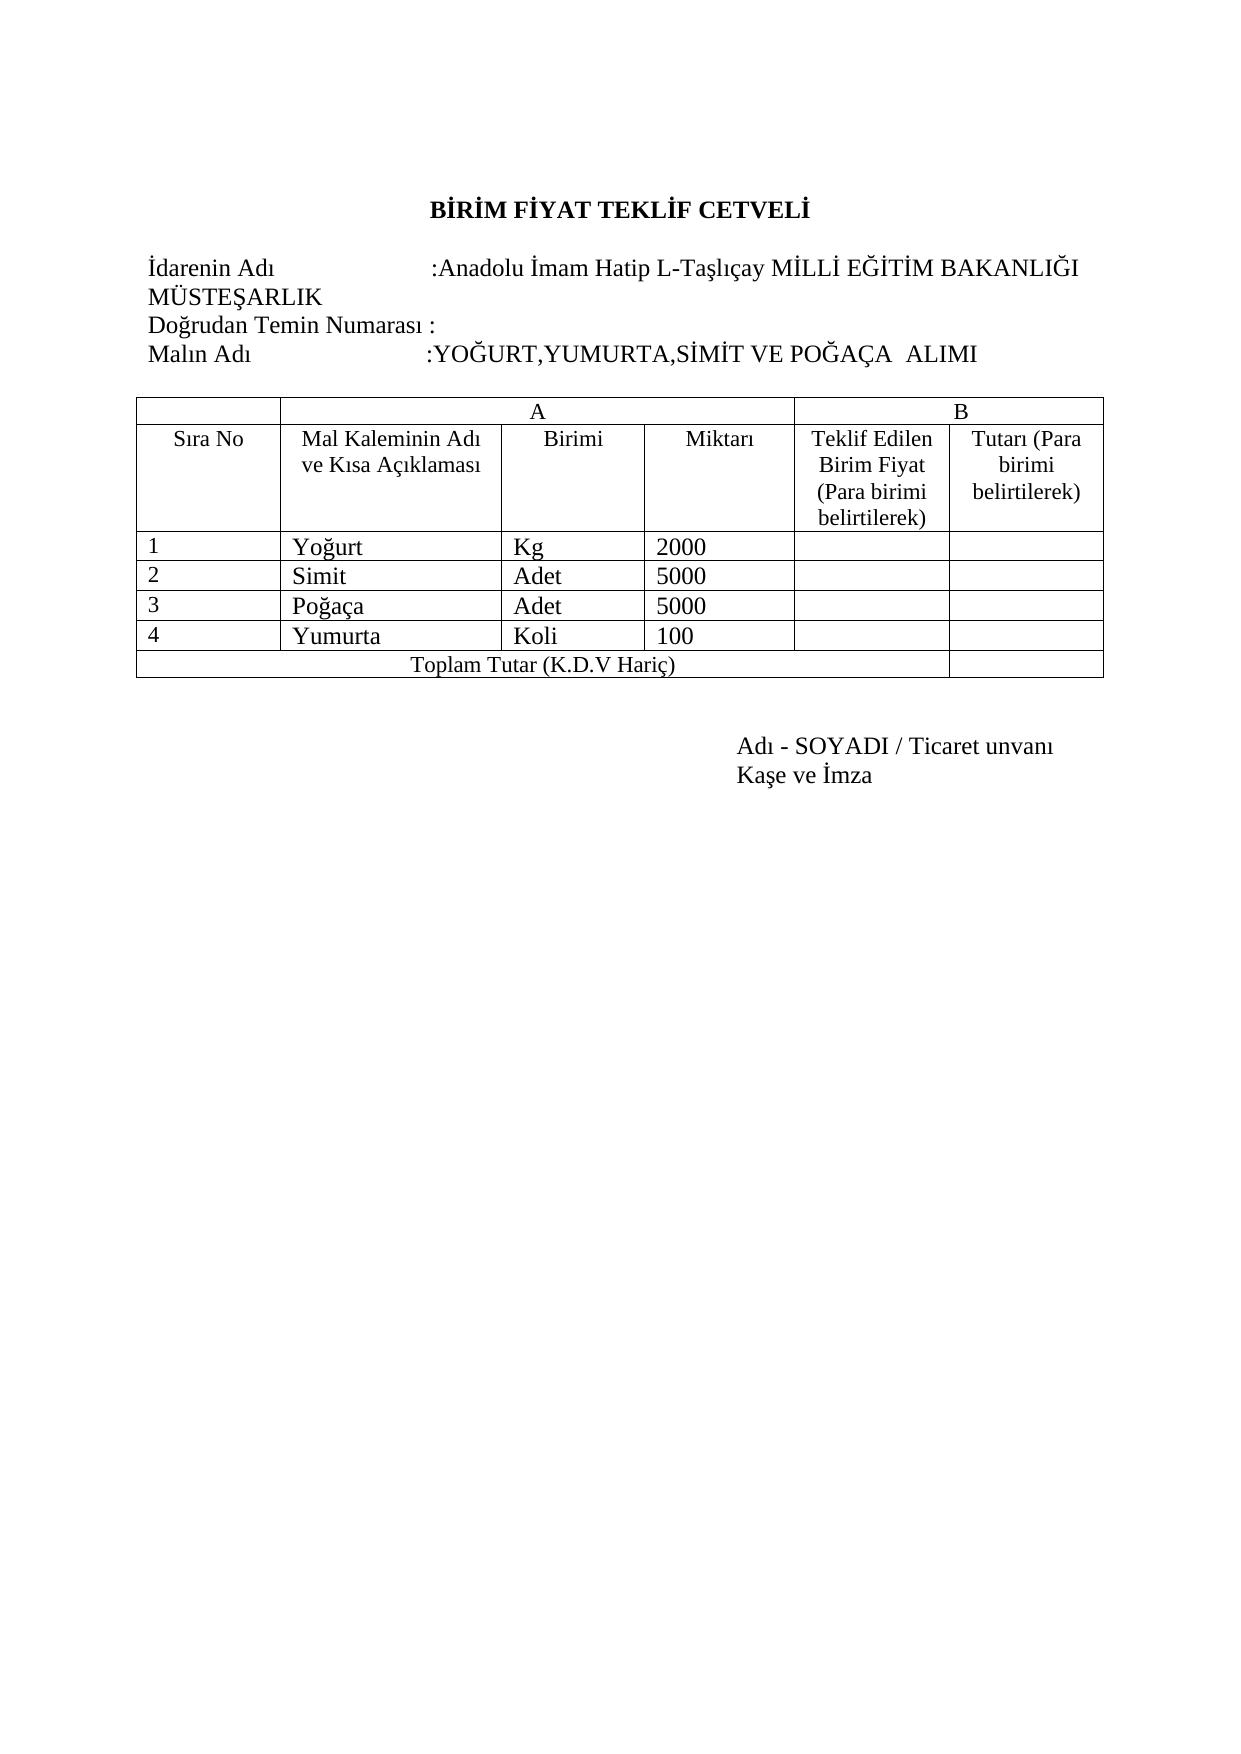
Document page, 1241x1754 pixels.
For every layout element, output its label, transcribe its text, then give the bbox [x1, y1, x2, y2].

table_cell Toplam Tutar (K.D.V Hariç) [137, 651, 949, 677]
table_cell 5000 [645, 561, 794, 590]
table_cell [795, 591, 949, 620]
table_cell 2000 [645, 532, 794, 560]
table_header A [281, 398, 794, 424]
table_cell [950, 532, 1103, 560]
table_cell [950, 651, 1103, 677]
table_cell 2 [137, 561, 280, 590]
table_cell 1 [137, 532, 280, 560]
table_cell [795, 561, 949, 590]
table_cell Yoğurt [281, 532, 501, 560]
table_cell [950, 591, 1103, 620]
table_cell Birimi [502, 425, 644, 531]
table_cell [950, 561, 1103, 590]
table_cell Tutarı (Para birimi belirtilerek) [950, 425, 1103, 531]
table_header Adı - SOYADI / Ticaret unvanı [729, 731, 1093, 761]
table_cell Koli [502, 621, 644, 650]
table_cell Poğaça [281, 591, 501, 620]
table_cell Kaşe ve İmza [729, 761, 1093, 789]
table_cell Miktarı [645, 425, 794, 531]
table_cell Adet [502, 561, 644, 590]
table_cell 100 [645, 621, 794, 650]
table_cell Sıra No [137, 425, 280, 531]
text Doğrudan Temin Numarası : [148, 311, 1093, 339]
table_cell Kg [502, 532, 644, 560]
text BİRİM FİYAT TEKLİF CETVELİ [148, 196, 1093, 224]
text Malın Adı :YOĞURT,YUMURTA,SİMİT VE POĞAÇA ALIMI [148, 339, 1093, 368]
table_header [137, 398, 280, 424]
table_cell 3 [137, 591, 280, 620]
table_cell Yumurta [281, 621, 501, 650]
table_header B [795, 398, 1103, 424]
table_cell Simit [281, 561, 501, 590]
table_cell [950, 621, 1103, 650]
table_cell [795, 532, 949, 560]
table_cell Adet [502, 591, 644, 620]
text İdarenin Adı :Anadolu İmam Hatip L-Taşlıçay MİLLİ EĞİTİM BAKANLIĞI MÜSTEŞARLIK [148, 253, 1093, 311]
table_cell Teklif Edilen Birim Fiyat (Para birimi belirtilerek) [795, 425, 949, 531]
table_cell 4 [137, 621, 280, 650]
table_cell Mal Kaleminin Adı ve Kısa Açıklaması [281, 425, 501, 531]
table_cell 5000 [645, 591, 794, 620]
table_cell [795, 621, 949, 650]
